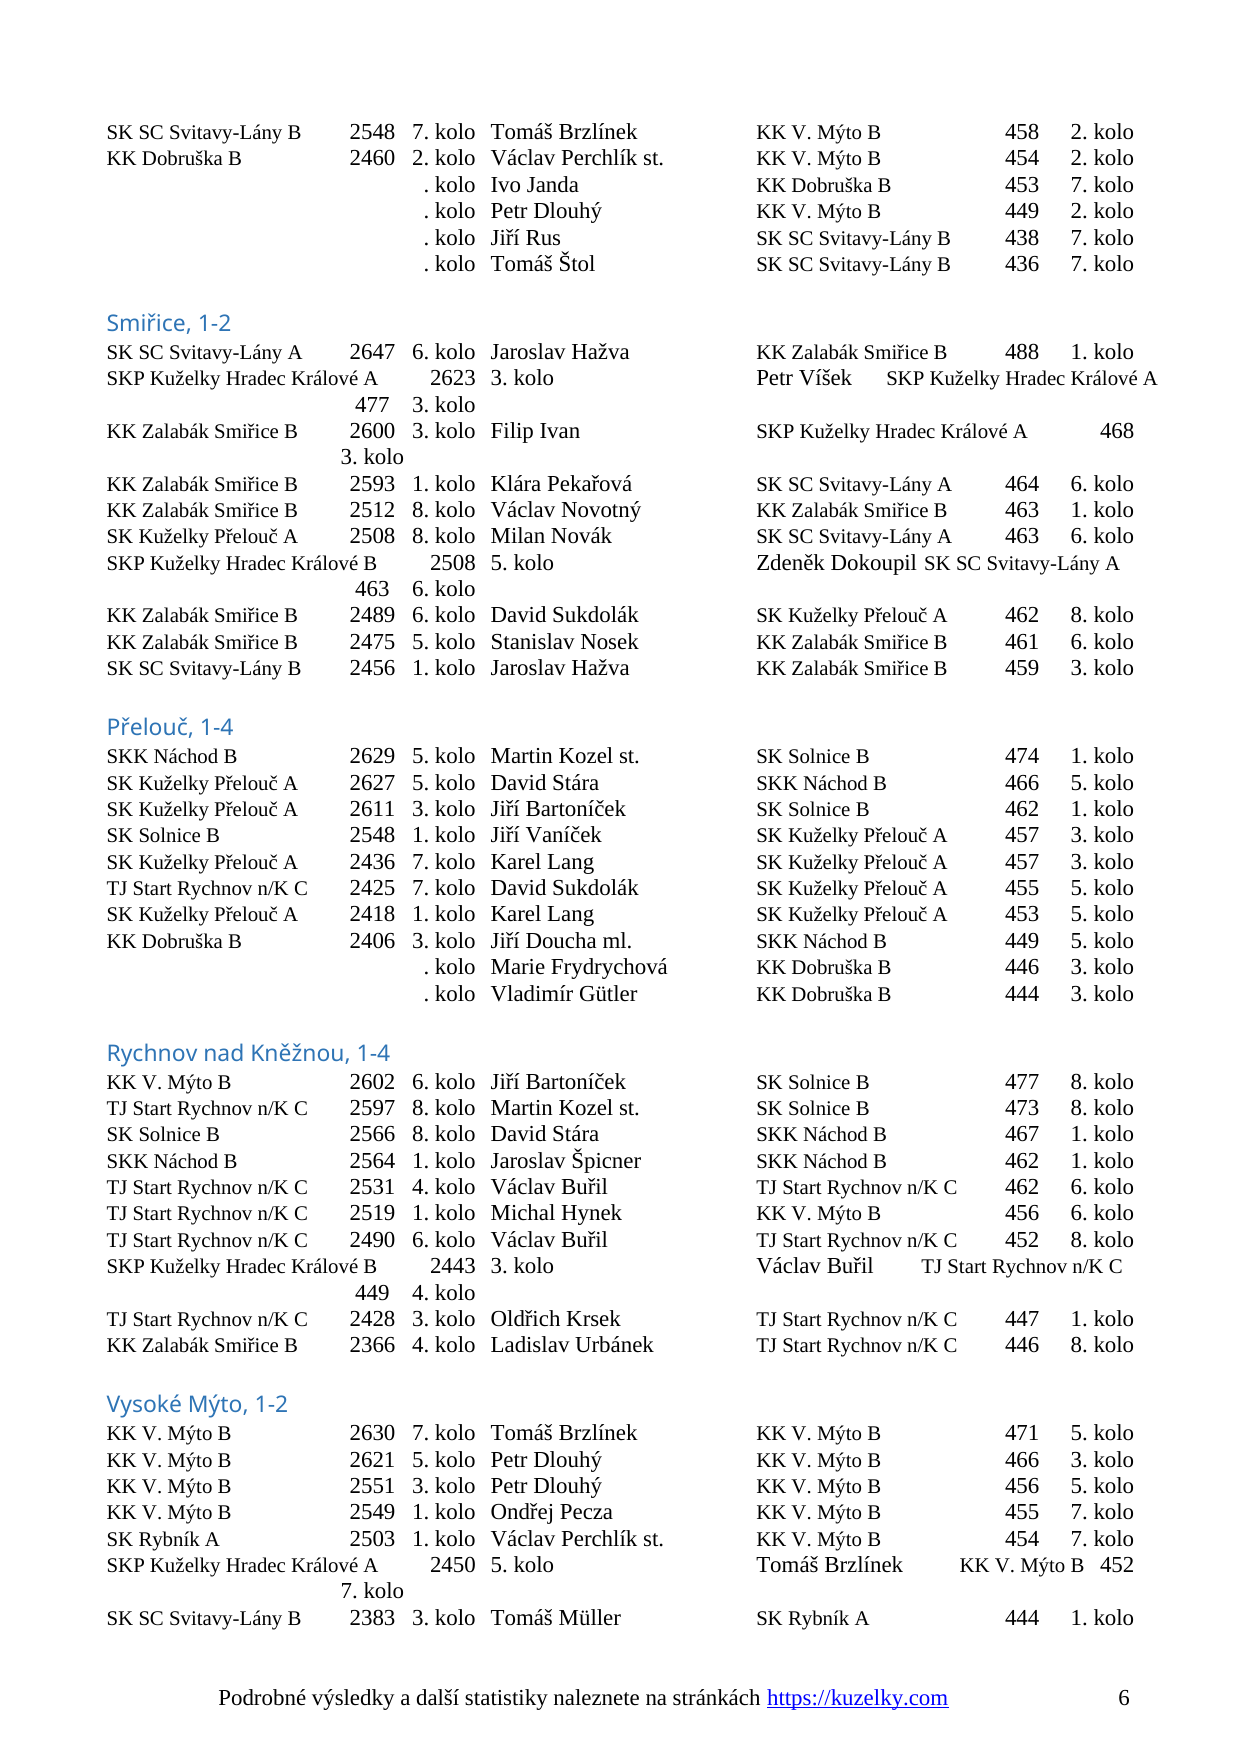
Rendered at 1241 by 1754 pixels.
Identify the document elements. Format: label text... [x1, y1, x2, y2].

subtitle Přelouč, 1-4 [106, 711, 1134, 742]
text SK Kuželky Přelouč A 2611 3. kolo Jiří Bartoníček SK Solnice B 462 1. kolo [106, 795, 1134, 821]
text KK V. Mýto B 2549 1. kolo Ondřej Pecza KK V. Mýto B 455 7. kolo [106, 1498, 1134, 1525]
text . kolo Petr Dlouhý KK V. Mýto B 449 2. kolo [106, 197, 1134, 223]
text . kolo Vladimír Gütler KK Dobruška B 444 3. kolo [106, 979, 1134, 1006]
text KK V. Mýto B 2551 3. kolo Petr Dlouhý KK V. Mýto B 456 5. kolo [106, 1472, 1134, 1498]
text SK Kuželky Přelouč A 2418 1. kolo Karel Lang SK Kuželky Přelouč A 453 5. kolo [106, 901, 1134, 927]
subtitle Smiřice, 1-2 [106, 307, 1134, 338]
text SK SC Svitavy-Lány B 2383 3. kolo Tomáš Müller SK Rybník A 444 1. kolo [106, 1604, 1134, 1630]
text SK Kuželky Přelouč A 2627 5. kolo David Stára SKK Náchod B 466 5. kolo [106, 769, 1134, 795]
text KK Dobruška B 2406 3. kolo Jiří Doucha ml. SKK Náchod B 449 5. kolo [106, 927, 1134, 953]
text TJ Start Rychnov n/K C 2425 7. kolo David Sukdolák SK Kuželky Přelouč A 455 5. kolo [106, 874, 1134, 901]
text SK SC Svitavy-Lány B 2548 7. kolo Tomáš Brzlínek KK V. Mýto B 458 2. kolo [106, 118, 1134, 144]
text SKP Kuželky Hradec Králové B 2443 3. kolo Václav Buřil TJ Start Rychnov n/K C 449 4. kolo [106, 1252, 1134, 1305]
text SK Kuželky Přelouč A 2436 7. kolo Karel Lang SK Kuželky Přelouč A 457 3. kolo [106, 848, 1134, 874]
text SK Kuželky Přelouč A 2508 8. kolo Milan Novák SK SC Svitavy-Lány A 463 6. kolo [106, 522, 1134, 549]
text SKP Kuželky Hradec Králové B 2508 5. kolo Zdeněk Dokoupil SK SC Svitavy-Lány A 463 6. kolo [106, 549, 1134, 602]
text KK V. Mýto B 2621 5. kolo Petr Dlouhý KK V. Mýto B 466 3. kolo [106, 1446, 1134, 1472]
text KK Zalabák Smiřice B 2593 1. kolo Klára Pekařová SK SC Svitavy-Lány A 464 6. kolo [106, 470, 1134, 496]
text SK Solnice B 2548 1. kolo Jiří Vaníček SK Kuželky Přelouč A 457 3. kolo [106, 821, 1134, 848]
text KK Dobruška B 2460 2. kolo Václav Perchlík st. KK V. Mýto B 454 2. kolo [106, 144, 1134, 171]
text SK Rybník A 2503 1. kolo Václav Perchlík st. KK V. Mýto B 454 7. kolo [106, 1525, 1134, 1551]
text SKP Kuželky Hradec Králové A 2450 5. kolo Tomáš Brzlínek KK V. Mýto B 452 7. kolo [106, 1551, 1134, 1604]
text SKK Náchod B 2629 5. kolo Martin Kozel st. SK Solnice B 474 1. kolo [106, 742, 1134, 769]
text TJ Start Rychnov n/K C 2597 8. kolo Martin Kozel st. SK Solnice B 473 8. kolo [106, 1094, 1134, 1120]
text KK Zalabák Smiřice B 2475 5. kolo Stanislav Nosek KK Zalabák Smiřice B 461 6. kolo [106, 628, 1134, 654]
subtitle Vysoké Mýto, 1-2 [106, 1388, 1134, 1419]
text . kolo Tomáš Štol SK SC Svitavy-Lány B 436 7. kolo [106, 250, 1134, 276]
text . kolo Ivo Janda KK Dobruška B 453 7. kolo [106, 171, 1134, 197]
text . kolo Marie Frydrychová KK Dobruška B 446 3. kolo [106, 953, 1134, 979]
text KK V. Mýto B 2602 6. kolo Jiří Bartoníček SK Solnice B 477 8. kolo [106, 1068, 1134, 1094]
text KK V. Mýto B 2630 7. kolo Tomáš Brzlínek KK V. Mýto B 471 5. kolo [106, 1419, 1134, 1446]
text KK Zalabák Smiřice B 2512 8. kolo Václav Novotný KK Zalabák Smiřice B 463 1. kolo [106, 496, 1134, 522]
text SKK Náchod B 2564 1. kolo Jaroslav Špicner SKK Náchod B 462 1. kolo [106, 1147, 1134, 1173]
text SK Solnice B 2566 8. kolo David Stára SKK Náchod B 467 1. kolo [106, 1120, 1134, 1147]
text TJ Start Rychnov n/K C 2490 6. kolo Václav Buřil TJ Start Rychnov n/K C 452 8. kolo [106, 1226, 1134, 1252]
text SK SC Svitavy-Lány A 2647 6. kolo Jaroslav Hažva KK Zalabák Smiřice B 488 1. kolo [106, 338, 1134, 364]
text SK SC Svitavy-Lány B 2456 1. kolo Jaroslav Hažva KK Zalabák Smiřice B 459 3. kolo [106, 654, 1134, 681]
subtitle Rychnov nad Kněžnou, 1-4 [106, 1036, 1134, 1068]
text TJ Start Rychnov n/K C 2531 4. kolo Václav Buřil TJ Start Rychnov n/K C 462 6. kolo [106, 1173, 1134, 1199]
text KK Zalabák Smiřice B 2366 4. kolo Ladislav Urbánek TJ Start Rychnov n/K C 446 8. kolo [106, 1331, 1134, 1358]
text . kolo Jiří Rus SK SC Svitavy-Lány B 438 7. kolo [106, 223, 1134, 250]
text KK Zalabák Smiřice B 2489 6. kolo David Sukdolák SK Kuželky Přelouč A 462 8. kolo [106, 602, 1134, 628]
text TJ Start Rychnov n/K C 2428 3. kolo Oldřich Krsek TJ Start Rychnov n/K C 447 1. kolo [106, 1305, 1134, 1331]
text SKP Kuželky Hradec Králové A 2623 3. kolo Petr Víšek SKP Kuželky Hradec Králové A 477 3. kolo [106, 364, 1134, 417]
text KK Zalabák Smiřice B 2600 3. kolo Filip Ivan SKP Kuželky Hradec Králové A 468 3. kolo [106, 417, 1134, 470]
text TJ Start Rychnov n/K C 2519 1. kolo Michal Hynek KK V. Mýto B 456 6. kolo [106, 1199, 1134, 1226]
